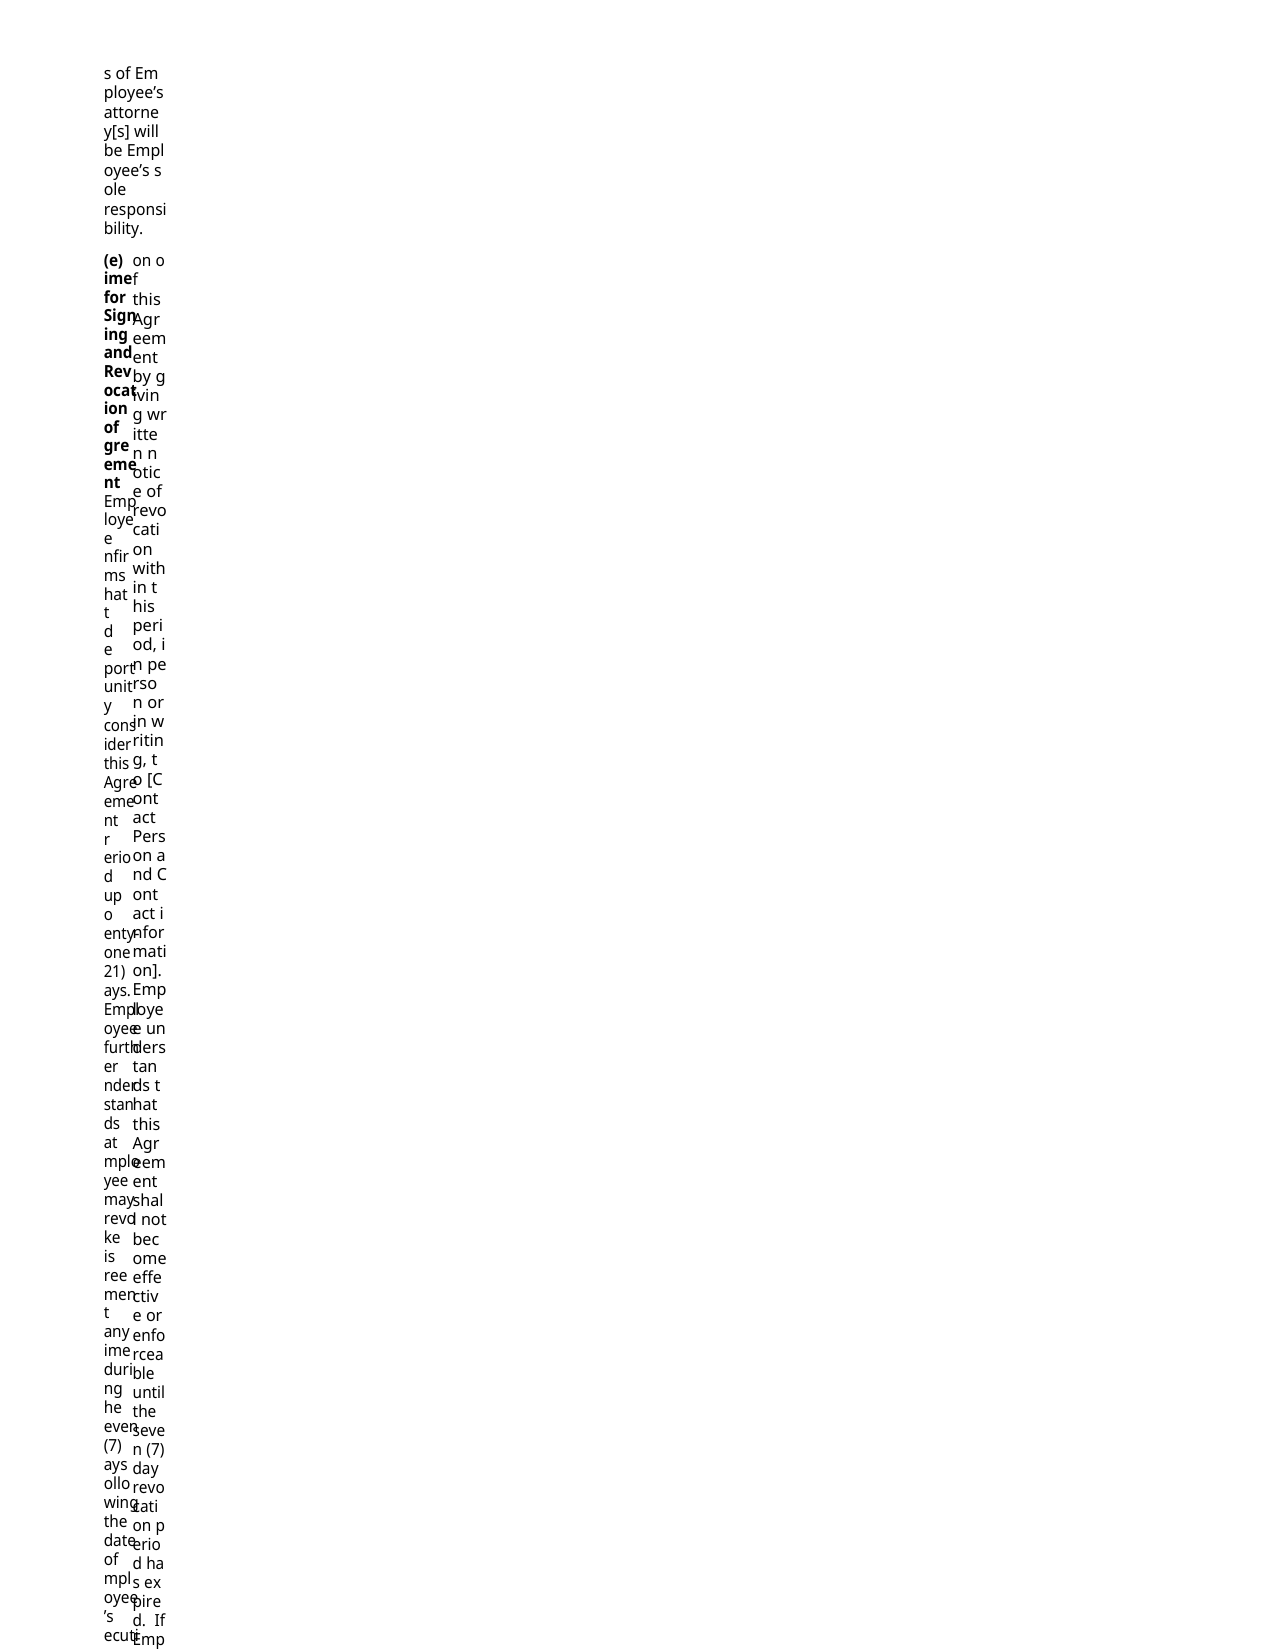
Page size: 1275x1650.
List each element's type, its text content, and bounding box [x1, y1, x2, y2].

text this Agreement by giving written notice of revocation within this period, in person or in writing, to [Contact Person and Contact information]. Employee understands that this Agreement shall not become effective or [132, 290, 167, 1325]
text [103, 64, 167, 238]
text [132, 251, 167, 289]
